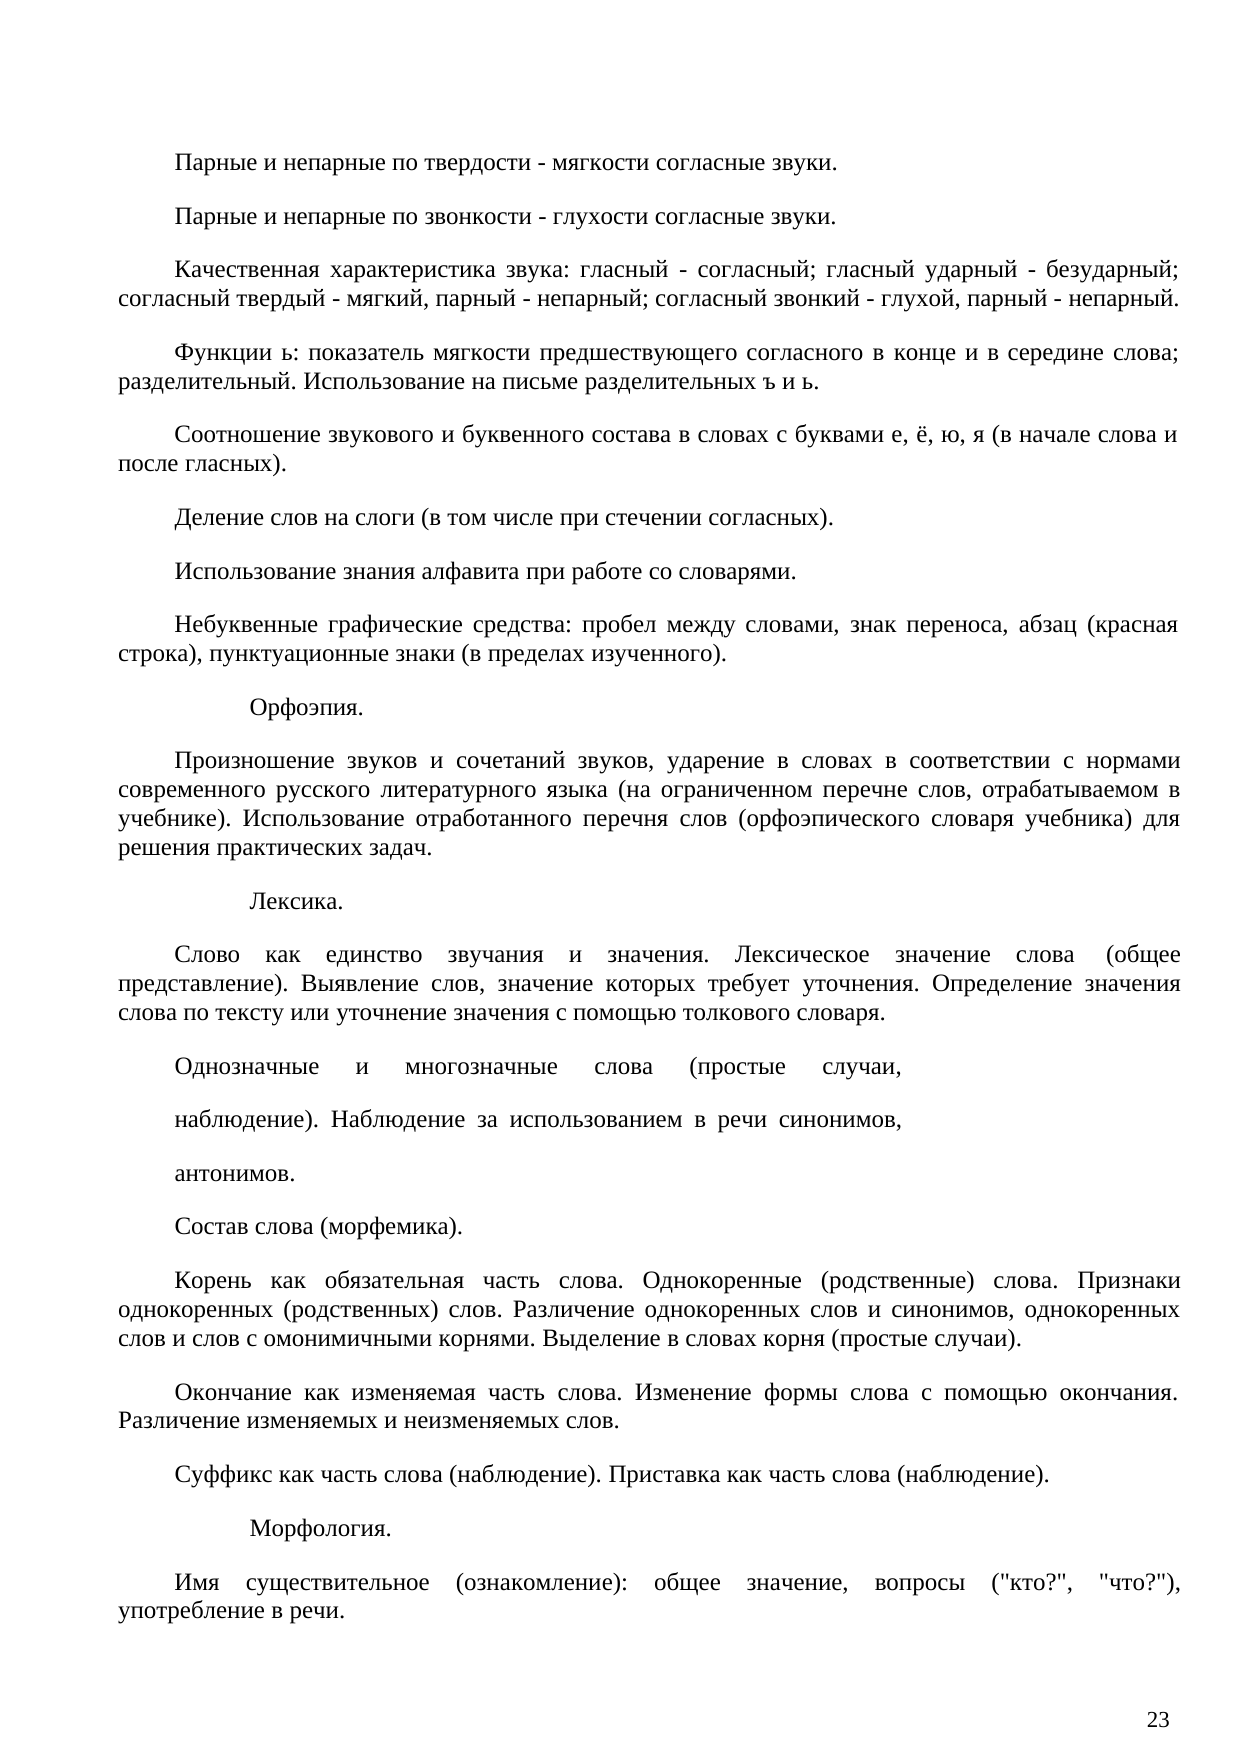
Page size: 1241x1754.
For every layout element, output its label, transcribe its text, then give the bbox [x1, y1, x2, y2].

text Корень как обязательная часть слова. Однокоренные (родственные) слова. Признаки однокоренных (родственных) слов. Различение однокоренных слов и синонимов, однокоренных слов и слов с омонимичными корнями. Выделение в словах корня (простые случаи). [118, 1265, 1181, 1351]
text Деление слов на слоги (в том числе при стечении согласных). Использование знания алфавита при работе со словарями. [174, 502, 836, 584]
text Качественная характеристика звука: гласный - согласный; гласный ударный - безударный; согласный твердый - мягкий, парный - непарный; согласный звонкий - глухой, парный - непарный. [118, 254, 1194, 312]
text Различение изменяемых и неизменяемых слов. [118, 1405, 1194, 1434]
list Морфология. [174, 1513, 1194, 1542]
text Окончание как изменяемая часть слова. Изменение формы слова с помощью окончания. [174, 1377, 1194, 1405]
text Состав слова (морфемика). [174, 1211, 1194, 1240]
text Имя существительное (ознакомление): общее значение, вопросы ("кто?", "что?"), употребление в речи. [118, 1567, 1181, 1624]
text Слово как единство звучания и значения. Лексическое значение слова (общее представление). Выявление слов, значение которых требует уточнения. Определение значения слова по тексту или уточнение значения с помощью толкового словаря. [118, 939, 1181, 1026]
text Небуквенные графические средства: пробел между словами, знак переноса, абзац (красная строка), пунктуационные знаки (в пределах изученного). [118, 609, 1194, 667]
text Суффикс как часть слова (наблюдение). Приставка как часть слова (наблюдение). [174, 1459, 1194, 1488]
text Однозначные и многозначные слова (простые случаи, наблюдение). Наблюдение за использованием в речи синонимов, антонимов. [174, 1051, 902, 1187]
list Орфоэпия. [174, 692, 1194, 721]
text Парные и непарные по твердости - мягкости согласные звуки. Парные и непарные по звонкости - глухости согласные звуки. [174, 147, 839, 230]
list Лексика. [174, 886, 1194, 914]
text Соотношение звукового и буквенного состава в словах с буквами е, ё, ю, я (в начале слова и после гласных). [118, 419, 1194, 477]
text Функции ь: показатель мягкости предшествующего согласного в конце и в середине слова; разделительный. Использование на письме разделительных ъ и ь. [118, 337, 1194, 394]
text Произношение звуков и сочетаний звуков, ударение в словах в соответствии с нормами современного русского литературного языка (на ограниченном перечне слов, отрабатываемом в учебнике). Использование отработанного перечня слов (орфоэпического словаря учебника) для решения практических задач. [118, 746, 1181, 861]
